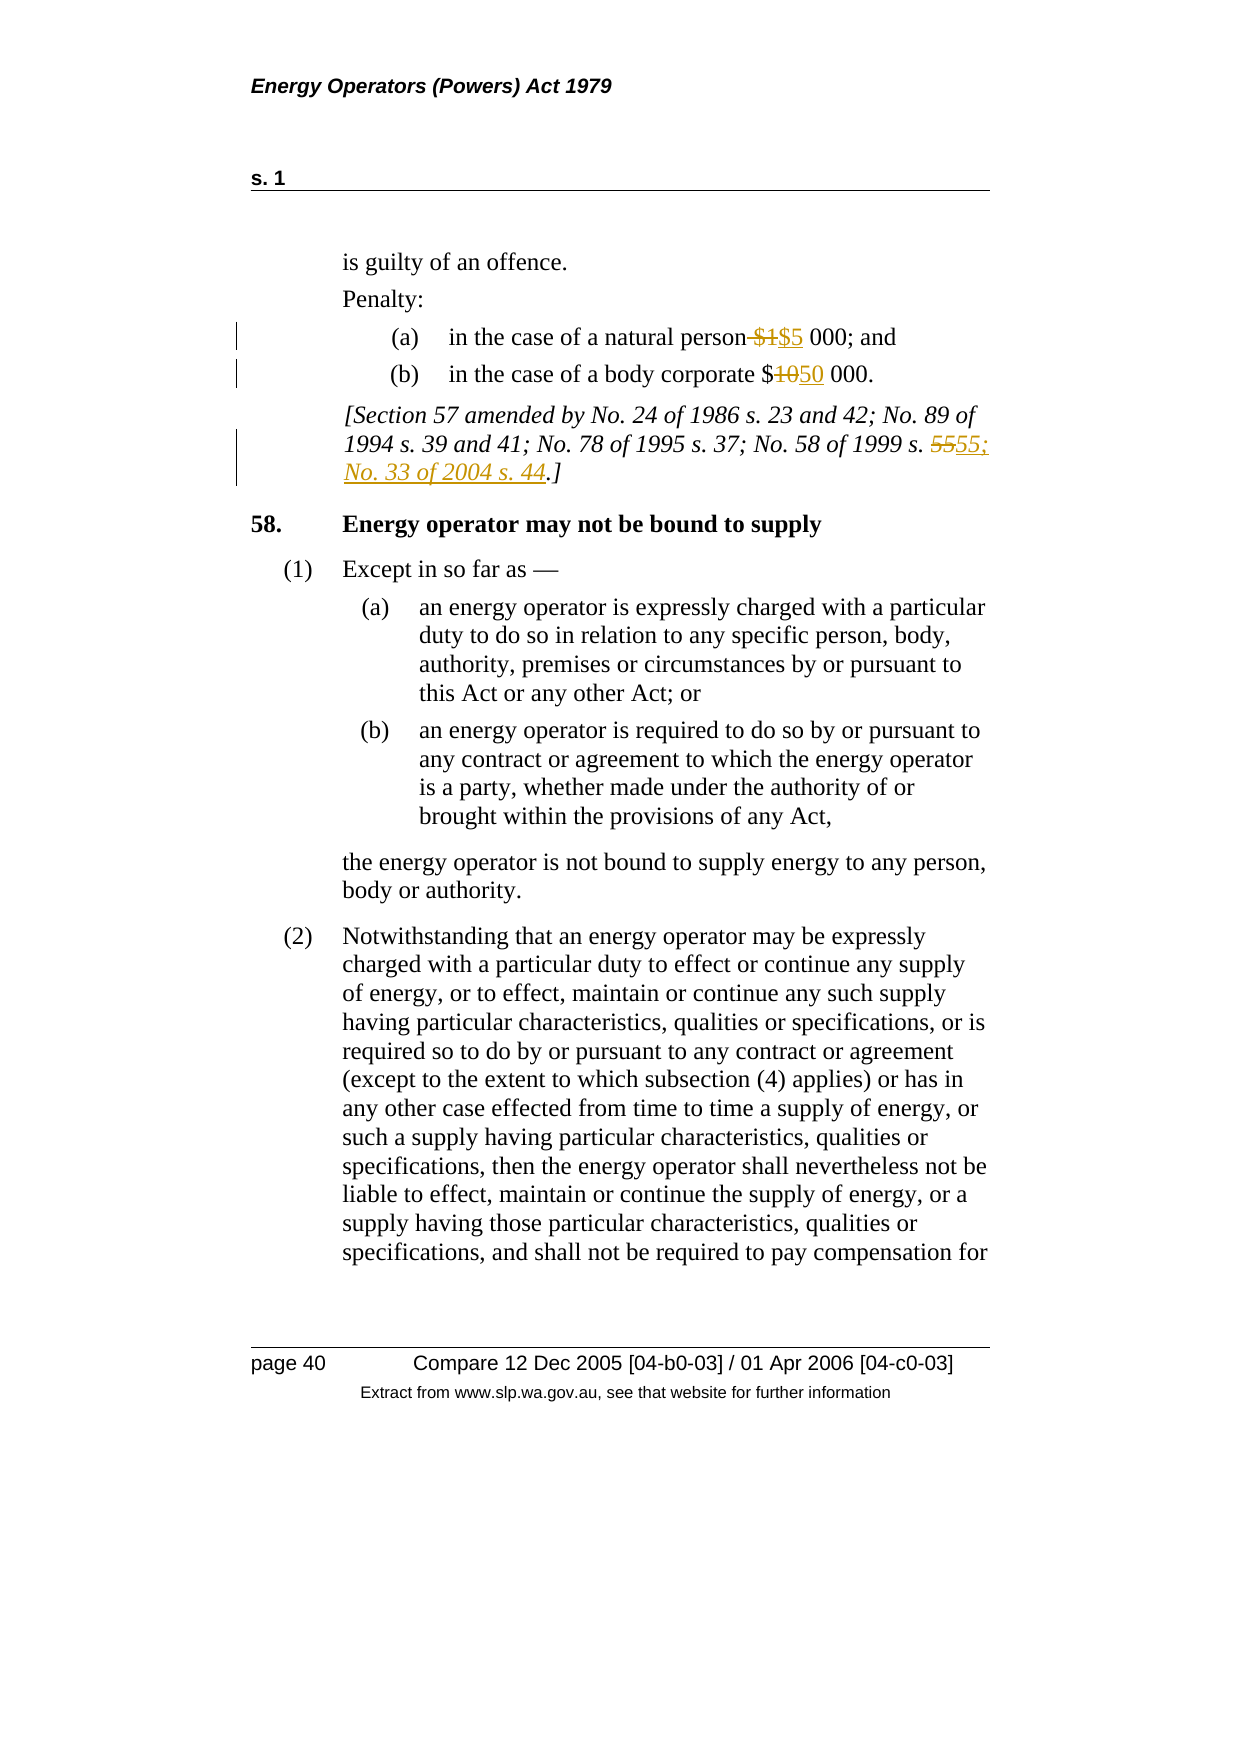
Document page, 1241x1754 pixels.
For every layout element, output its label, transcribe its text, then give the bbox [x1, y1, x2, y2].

text (b) in the case of a body corporate $ 000. [251, 359, 990, 387]
text (1) Except in so far as — [251, 554, 990, 583]
text the energy operator is not bound to supply energy to any person, body or authority. [251, 847, 990, 904]
text (a) in the case of a natural person 000; and [251, 322, 990, 350]
text is guilty of an offence. [251, 247, 990, 276]
text [Section 57 amended by No. 24 of 1986 s. 23 and 42; No. 89 of 1994 s. 39 and 41; No. 78 of 1995 s. 37; No. 58 of 1999 s. .] [251, 400, 990, 486]
subtitle 58. Energy operator may not be bound to supply [251, 509, 990, 538]
text (b) an energy operator is required to do so by or pursuant to any contract or agreement to which the energy operator is a party, whether made under the authority of or brought within the provisions of any Act, [251, 715, 990, 830]
text Penalty: [251, 284, 990, 313]
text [251, 921, 990, 1266]
text (a) an energy operator is expressly charged with a particular duty to do so in relation to any specific person, body, authority, premises or circumstances by or pursuant to this Act or any other Act; or [251, 592, 990, 707]
